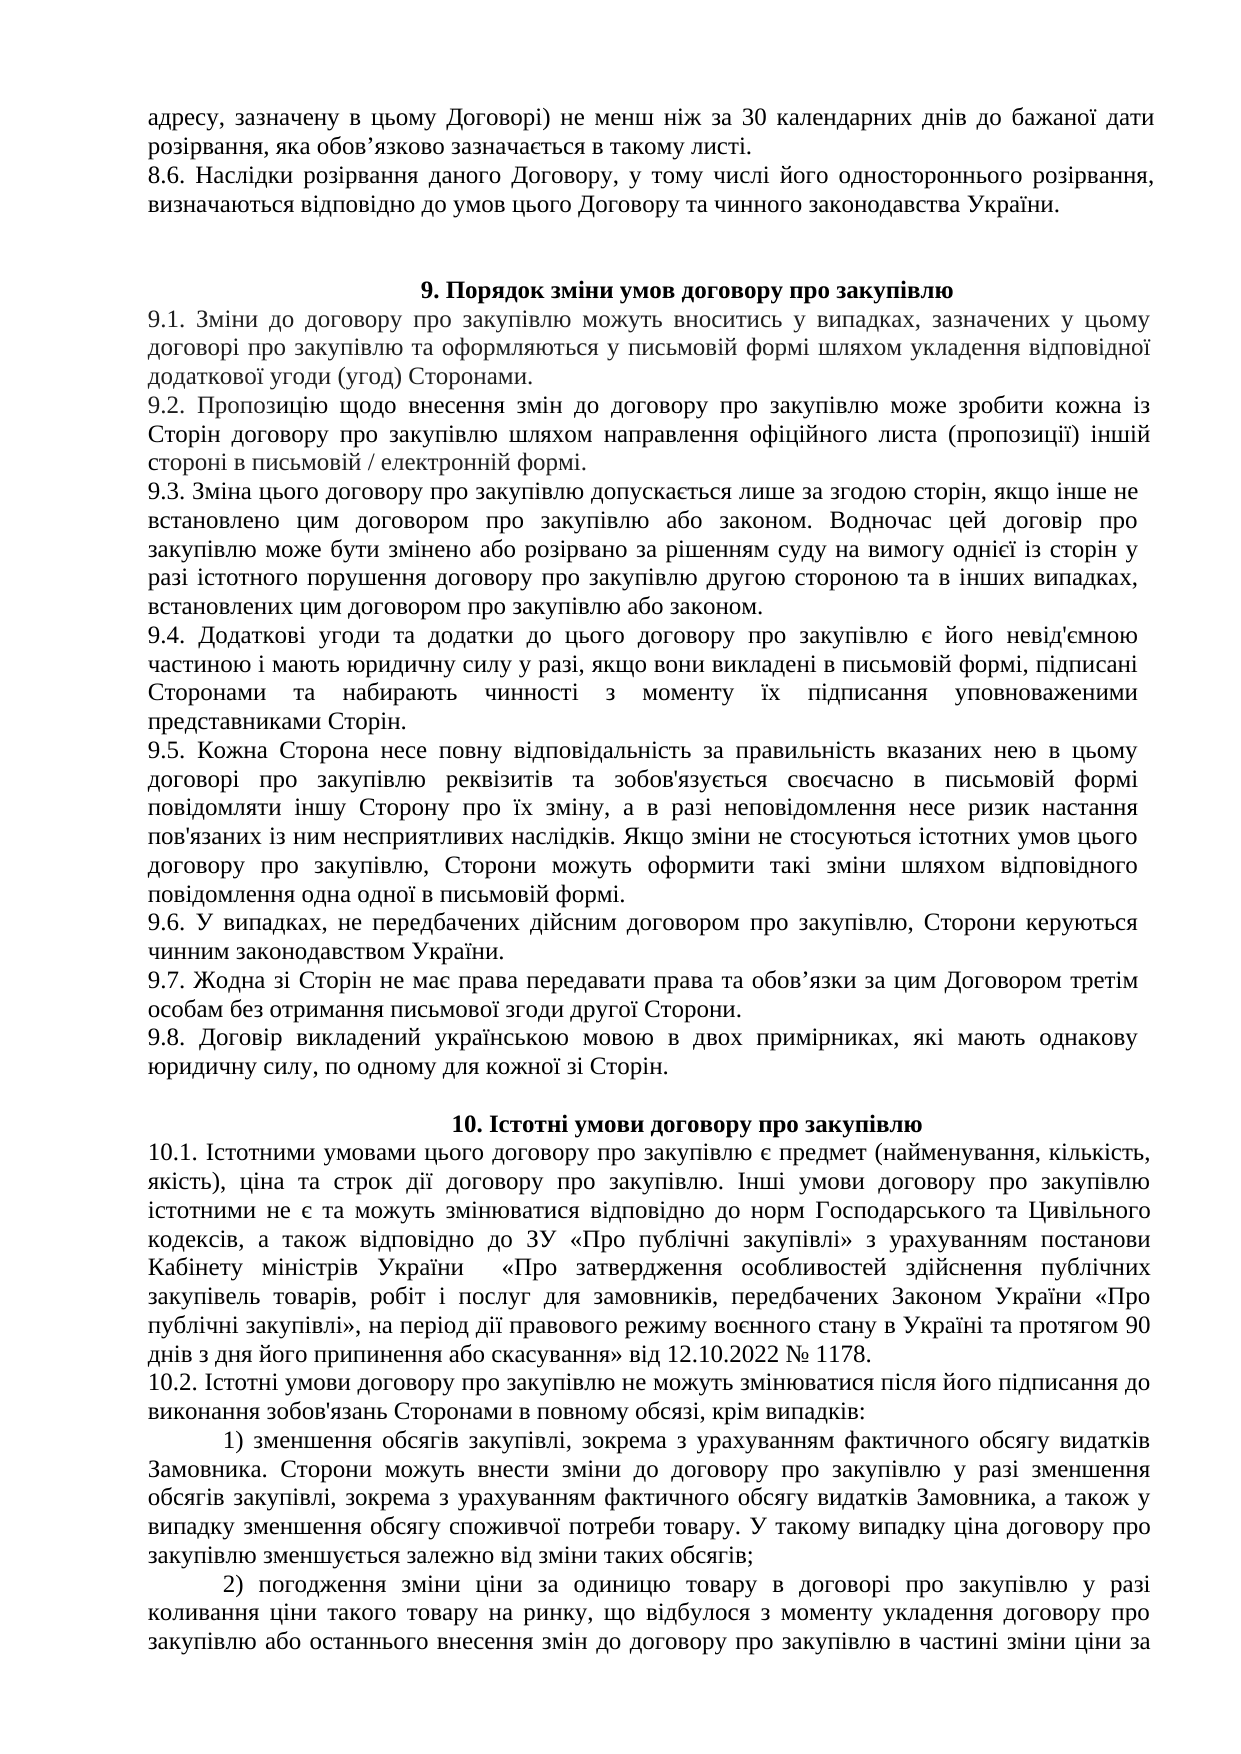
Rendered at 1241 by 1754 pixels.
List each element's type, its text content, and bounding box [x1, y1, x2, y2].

text 10.2. Істотні умови договору про закупівлю не можуть змінюватися після його підписання до виконання зобов'язань Сторонами в повному обсязі, крім випадків: [148, 1367, 1152, 1425]
text 9.2. Пропозицію щодо внесення змін до договору про закупівлю може зробити кожна із Сторін договору про закупівлю шляхом направлення офіційного листа (пропозиції) іншій стороні в письмовій / електронній формі. [148, 390, 1152, 476]
text 9.3. Зміна цього договору про закупівлю допускається лише за згодою сторін, якщо інше не встановлено цим договором про закупівлю або законом. Водночас цей договір про закупівлю може бути змінено або розірвано за рішенням суду на вимогу однієї із сторін у разі істотного порушення договору про закупівлю другою стороною та в інших випадках, встановлених цим договором про закупівлю або законом. [148, 476, 1139, 620]
text 1) зменшення обсягів закупівлі, зокрема з урахуванням фактичного обсягу видатків Замовника. Сторони можуть внести зміни до договору про закупівлю у разі зменшення обсягів закупівлі, зокрема з урахуванням фактичного обсягу видатків Замовника, а також у випадку зменшення обсягу споживчої потреби товару. У такому випадку ціна договору про закупівлю зменшується залежно від зміни таких обсягів; [148, 1425, 1152, 1569]
text 10.1. Істотними умовами цього договору про закупівлю є предмет (найменування, кількість, якість), ціна та строк дії договору про закупівлю. Інші умови договору про закупівлю істотними не є та можуть змінюватися відповідно до норм Господарського та Цивільного кодексів, а також відповідно до ЗУ «Про публічні закупівлі» з урахуванням постанови Кабінету міністрів України «Про затвердження особливостей здійснення публічних закупівель товарів, робіт і послуг для замовників, передбачених Законом України «Про публічні закупівлі», на період дії правового режиму воєнного стану в Україні та протягом 90 днів з дня його припинення або скасування» від 12.10.2022 № 1178. [148, 1137, 1152, 1367]
text 9.1. Зміни до договору про закупівлю можуть вноситись у випадках, зазначених у цьому договорі про закупівлю та оформляються у письмовій формі шляхом укладення відповідної додаткової угоди (угод) Сторонами. [148, 304, 1152, 390]
text 9.4. Додаткові угоди та додатки до цього договору про закупівлю є його невід'ємною частиною і мають юридичну силу у разі, якщо вони викладені в письмовій формі, підписані Сторонами та набирають чинності з моменту їх підписання уповноваженими представниками Сторін. [148, 620, 1139, 735]
text 9.6. У випадках, не передбачених дійсним договором про закупівлю, Сторони керуються чинним законодавством України. [148, 907, 1139, 965]
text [148, 1569, 1152, 1655]
text 8.6. Наслідки розірвання даного Договору, у тому числі його одностороннього розірвання, визначаються відповідно до умов цього Договору та чинного законодавства України. [148, 160, 1155, 217]
text 9.7. Жодна зі Сторін не має права передавати права та обов’язки за цим Договором третім особам без отримання письмової згоди другої Сторони. [148, 965, 1139, 1022]
text 10. Істотні умови договору про закупівлю [148, 1109, 1152, 1137]
text 9.8. Договір викладений українською мовою в двох примірниках, які мають однакову юридичну силу, по одному для кожної зі Сторін. [148, 1022, 1139, 1080]
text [148, 102, 1155, 160]
text 9. Порядок зміни умов договору про закупівлю [223, 275, 1152, 304]
text 9.5. Кожна Сторона несе повну відповідальність за правильність вказаних нею в цьому договорі про закупівлю реквізитів та зобов'язується своєчасно в письмовій формі повідомляти іншу Сторону про їх зміну, а в разі неповідомлення несе ризик настання пов'язаних із ним несприятливих наслідків. Якщо зміни не стосуються істотних умов цього договору про закупівлю, Сторони можуть оформити такі зміни шляхом відповідного повідомлення одна одної в письмовій формі. [148, 735, 1139, 907]
